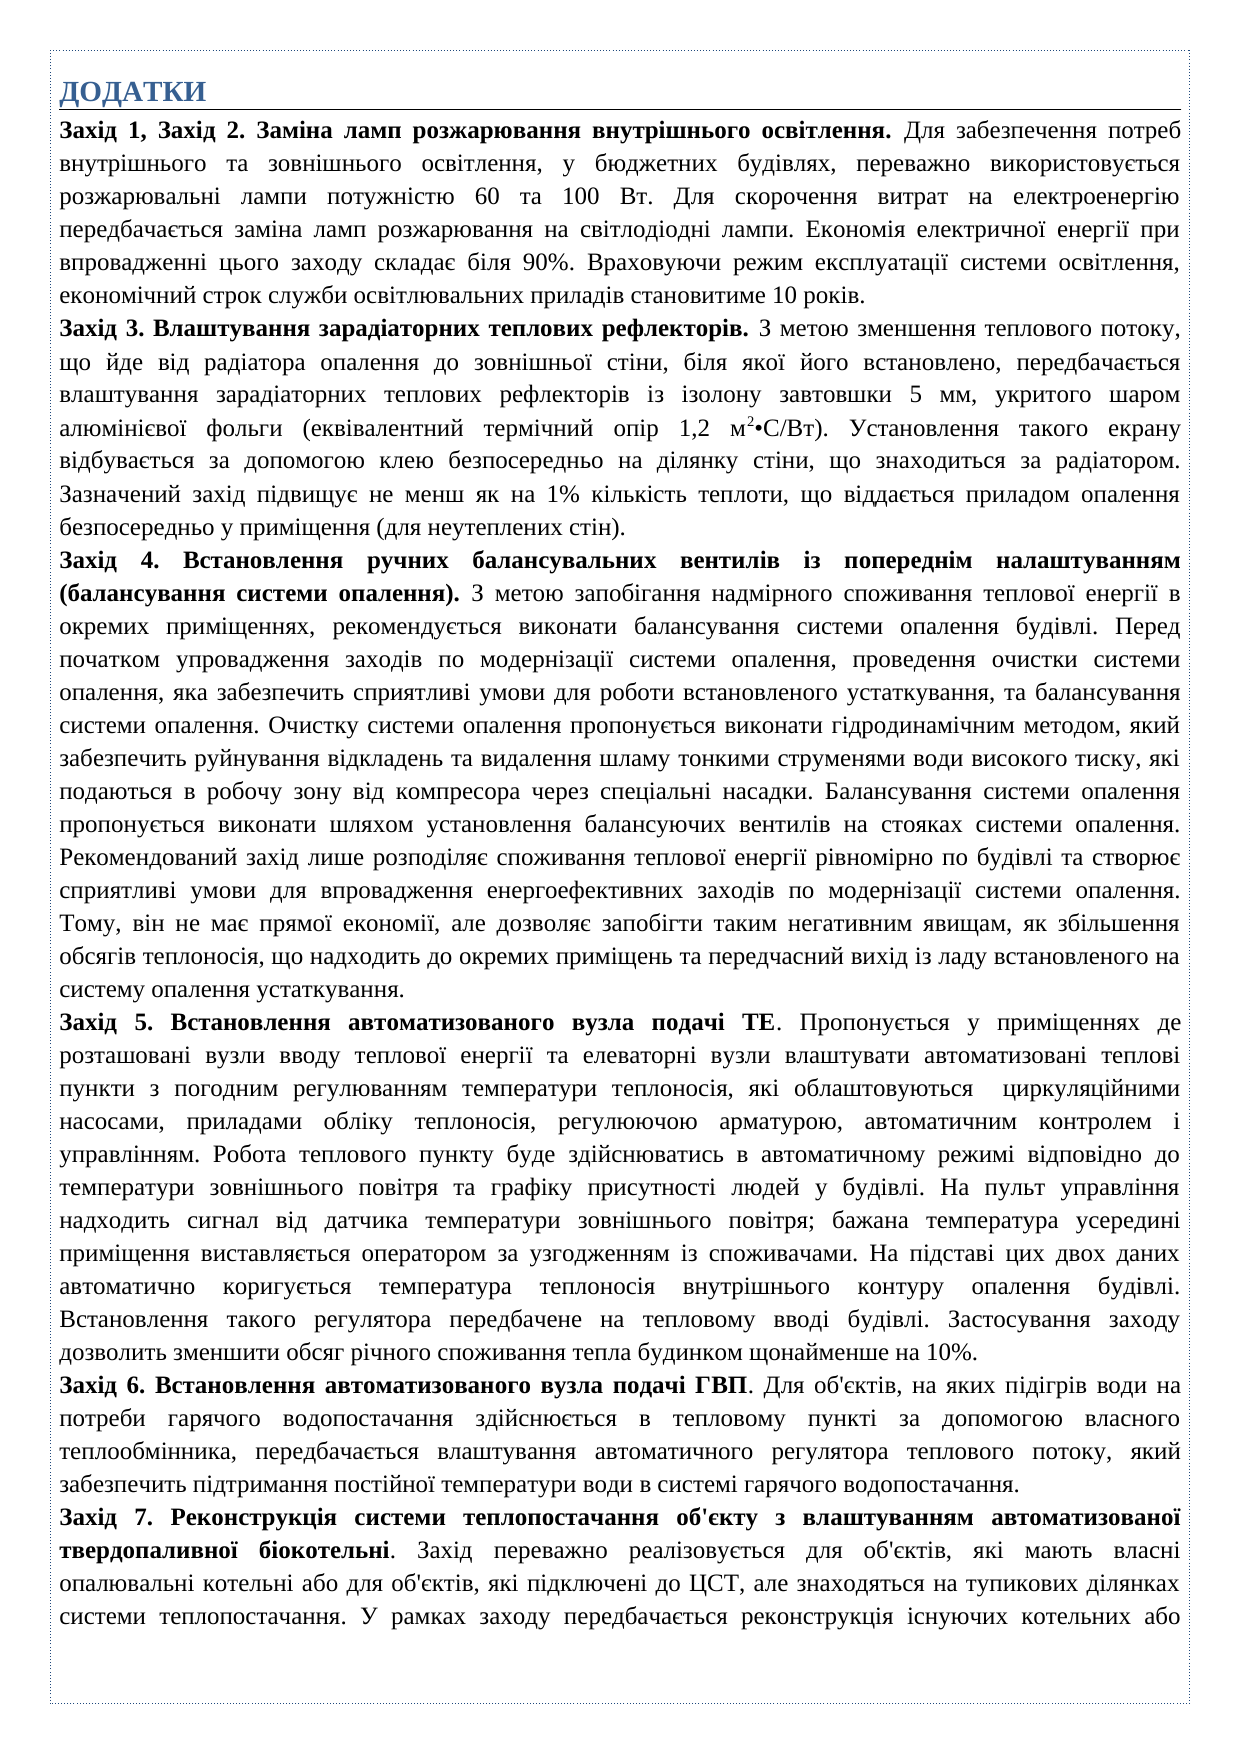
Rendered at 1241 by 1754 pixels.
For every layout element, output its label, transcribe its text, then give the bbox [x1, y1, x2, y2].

list Захід 4. Встановлення ручних балансувальних вентилів із попереднім налаштуванням (балансування системи опалення). З метою запобігання надмірного споживання теплової енергії в окремих приміщеннях, рекомендується виконати балансування системи опалення будівлі. Перед початком упровадження заходів по модернізації системи опалення, проведення очистки системи опалення, яка забезпечить сприятливі умови для роботи встановленого устаткування, та балансування системи опалення. Очистку системи опалення пропонується виконати гідродинамічним методом, який забезпечить руйнування відкладень та видалення шламу тонкими струменями води високого тиску, які подаються в робочу зону від компресора через спеціальні насадки. Балансування системи опалення пропонується виконати шляхом установлення балансуючих вентилів на стояках системи опалення. Рекомендований захід лише розподіляє споживання теплової енергії рівномірно по будівлі та створює сприятливі умови для впровадження енергоефективних заходів по модернізації системи опалення. Тому, він не має прямої економії, але дозволяє запобігти таким негативним явищам, як збільшення обсягів теплоносія, що надходить до окремих приміщень та передчасний вихід із ладу встановленого на систему опалення устаткування. [59, 545, 1181, 1003]
list Захід 3. Влаштування зарадіаторних теплових рефлекторів. З метою зменшення теплового потоку, що йде від радіатора опалення до зовнішньої стіни, біля якої його встановлено, передбачається влаштування зарадіаторних теплових рефлекторів із ізолону завтовшки 5 мм, укритого шаром алюмінієвої фольги (еквівалентний термічний опір 1,2 м2•С/Вт). Установлення такого екрану відбувається за допомогою клею безпосередньо на ділянку стіни, що знаходиться за радіатором. Зазначений захід підвищує не менш як на 1% кількість теплоти, що віддається приладом опалення безпосередньо у приміщення (для неутеплених стін). [59, 313, 1181, 540]
list Захід 5. Встановлення автоматизованого вузла подачі ТЕ. Пропонується у приміщеннях де розташовані вузли вводу теплової енергії та елеваторні вузли влаштувати автоматизовані теплові пункти з погодним регулюванням температури теплоносія, які облаштовуються циркуляційними насосами, приладами обліку теплоносія, регулюючою арматурою, автоматичним контролем і управлінням. Робота теплового пункту буде здійснюватись в автоматичному режимі відповідно до температури зовнішнього повітря та графіку присутності людей у будівлі. На пульт управління надходить сигнал від датчика температури зовнішнього повітря; бажана температура усередині приміщення виставляється оператором за узгодженням із споживачами. На підставі цих двох даних автоматично коригується температура теплоносія внутрішнього контуру опалення будівлі. Встановлення такого регулятора передбачене на тепловому вводі будівлі. Застосування заходу дозволить зменшити обсяг річного споживання тепла будинком щонайменше на 10%. [59, 1007, 1181, 1366]
list Захід 1, Захід 2. Заміна ламп розжарювання внутрішнього освітлення. Для забезпечення потреб внутрішнього та зовнішнього освітлення, у бюджетних будівлях, переважно використовується розжарювальні лампи потужністю 60 та 100 Вт. Для скорочення витрат на електроенергію передбачається заміна ламп розжарювання на світлодіодні лампи. Економія електричної енергії при впровадженні цього заходу складає біля 90%. Враховуючи режим експлуатації системи освітлення, економічний строк служби освітлювальних приладів становитиме 10 років. [59, 115, 1181, 309]
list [59, 1502, 1181, 1630]
list Захід 6. Встановлення автоматизованого вузла подачі ГВП. Для об'єктів, на яких підігрів води на потреби гарячого водопостачання здійснюється в тепловому пункті за допомогою власного теплообмінника, передбачається влаштування автоматичного регулятора теплового потоку, який забезпечить підтримання постійної температури води в системі гарячого водопостачання. [59, 1370, 1181, 1498]
